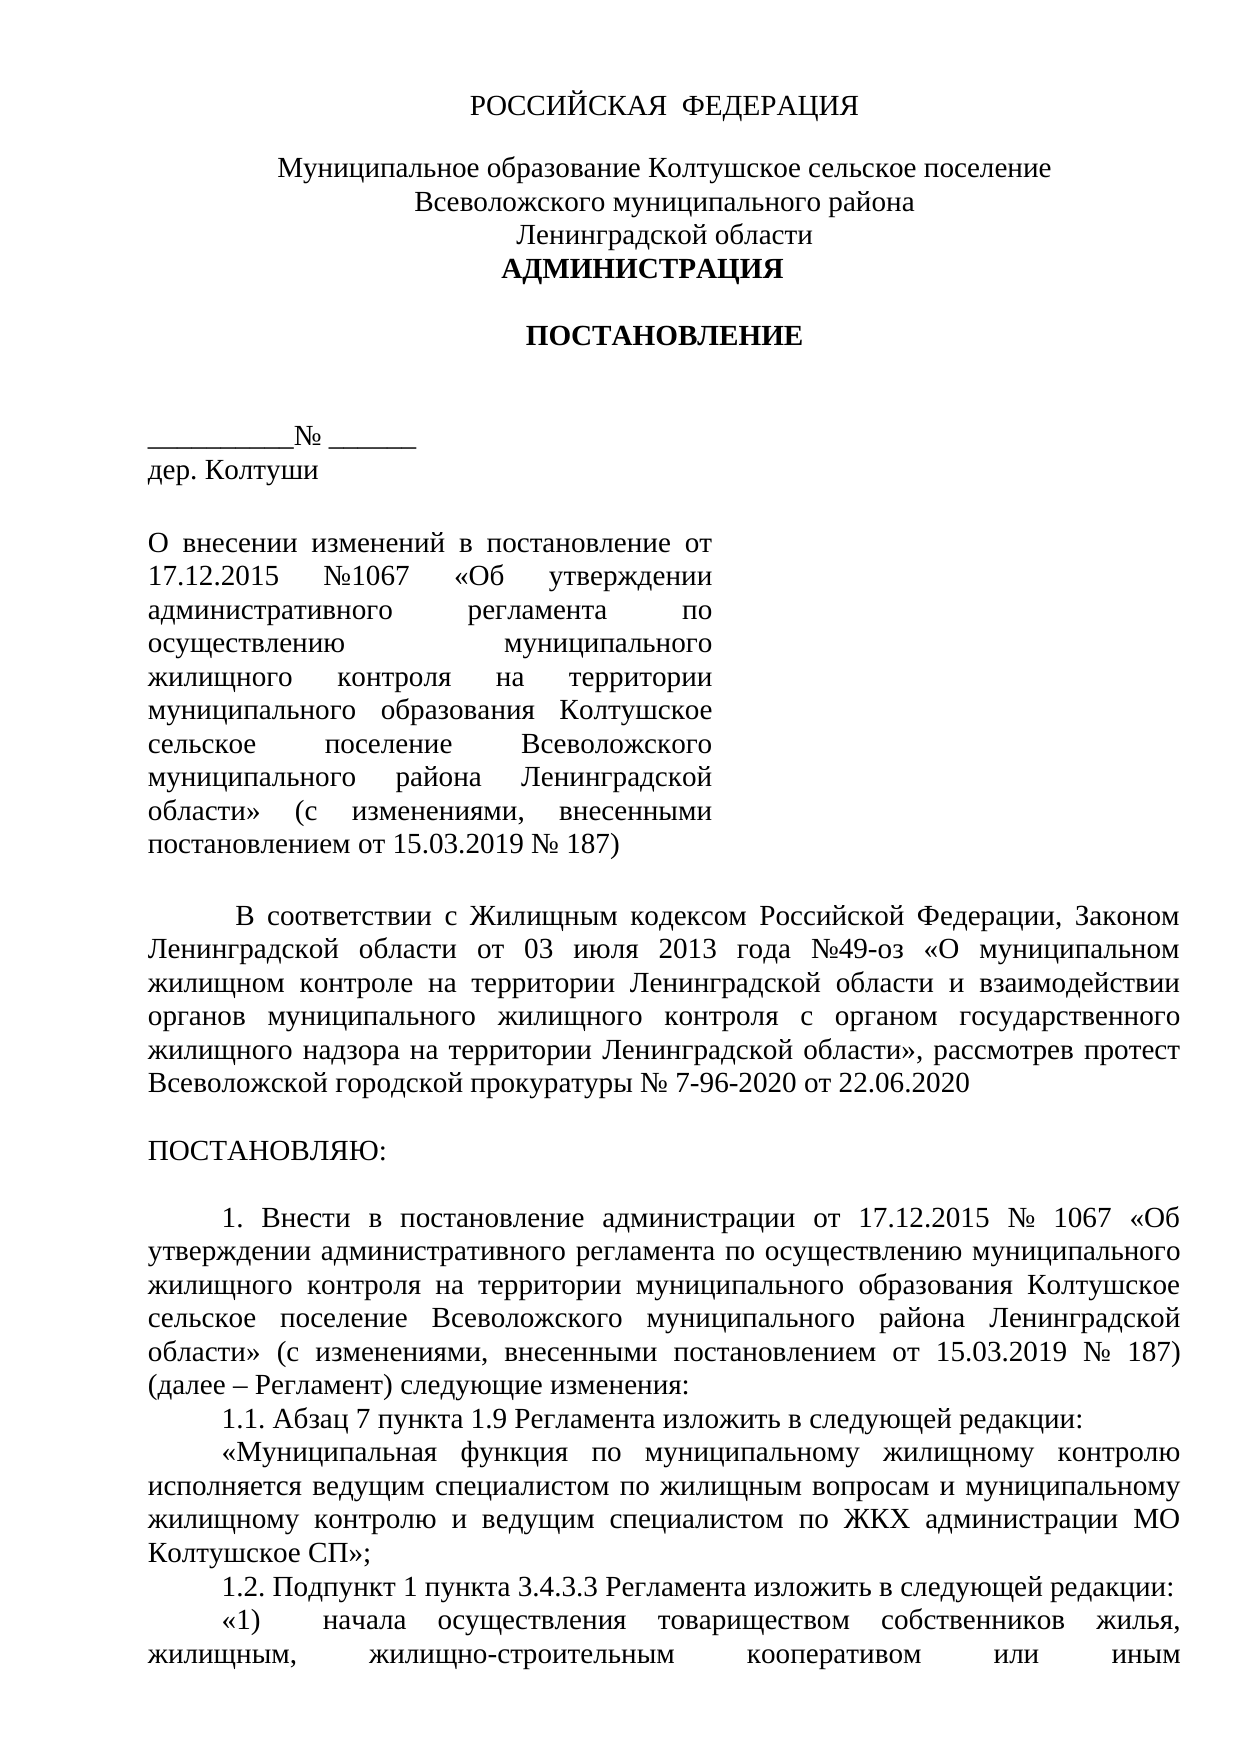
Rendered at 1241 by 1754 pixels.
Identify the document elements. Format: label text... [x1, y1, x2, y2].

text __________№ ______ [148, 418, 1181, 452]
text Муниципальное образование Колтушское сельское поселение [148, 150, 1181, 184]
text 1.1. Абзац 7 пункта 1.9 Регламента изложить в следующей редакции: [148, 1401, 1181, 1434]
text РОССИЙСКАЯ ФЕДЕРАЦИЯ [148, 88, 1181, 121]
text ПОСТАНОВЛЕНИЕ [148, 318, 1181, 351]
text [148, 1602, 1181, 1669]
text «Муниципальная функция по муниципальному жилищному контролю исполняется ведущим специалистом по жилищным вопросам и муниципальному жилищному контролю и ведущим специалистом по ЖКХ администрации МО Колтушское СП»; [148, 1434, 1181, 1569]
text 1. Внести в постановление администрации от 17.12.2015 № 1067 «Об утверждении административного регламента по осуществлению муниципального жилищного контроля на территории муниципального образования Колтушское сельское поселение Всеволожского муниципального района Ленинградской области» (с изменениями, внесенными постановлением от 15.03.2019 № 187) (далее – Регламент) следующие изменения: [148, 1200, 1181, 1401]
text В соответствии с Жилищным кодексом Российской Федерации, Законом Ленинградской области от 03 июля 2013 года №49-оз «О муниципальном жилищном контроле на территории Ленинградской области и взаимодействии органов муниципального жилищного контроля с органом государственного жилищного надзора на территории Ленинградской области», рассмотрев протест Всеволожской городской прокуратуры № 7-96-2020 от 22.06.2020 [148, 898, 1181, 1099]
text дер. Колтуши [148, 452, 1181, 486]
text Ленинградской области [148, 217, 1181, 251]
text АДМИНИСТРАЦИЯ [103, 251, 1181, 284]
text 1.2. Подпункт 1 пункта 3.4.3.3 Регламента изложить в следующей редакции: [148, 1569, 1181, 1602]
table_header О внесении изменений в постановление от 17.12.2015 №1067 «Об утверждении административного регламента по осуществлению муниципального жилищного контроля на территории муниципального образования Колтушское сельское поселение Всеволожского муниципального района Ленинградской области» (с изменениями, внесенными постановлением от 15.03.2019 № 187) [136, 525, 724, 860]
text Всеволожского муниципального района [148, 184, 1181, 217]
text ПОСТАНОВЛЯЮ: [148, 1133, 1181, 1166]
